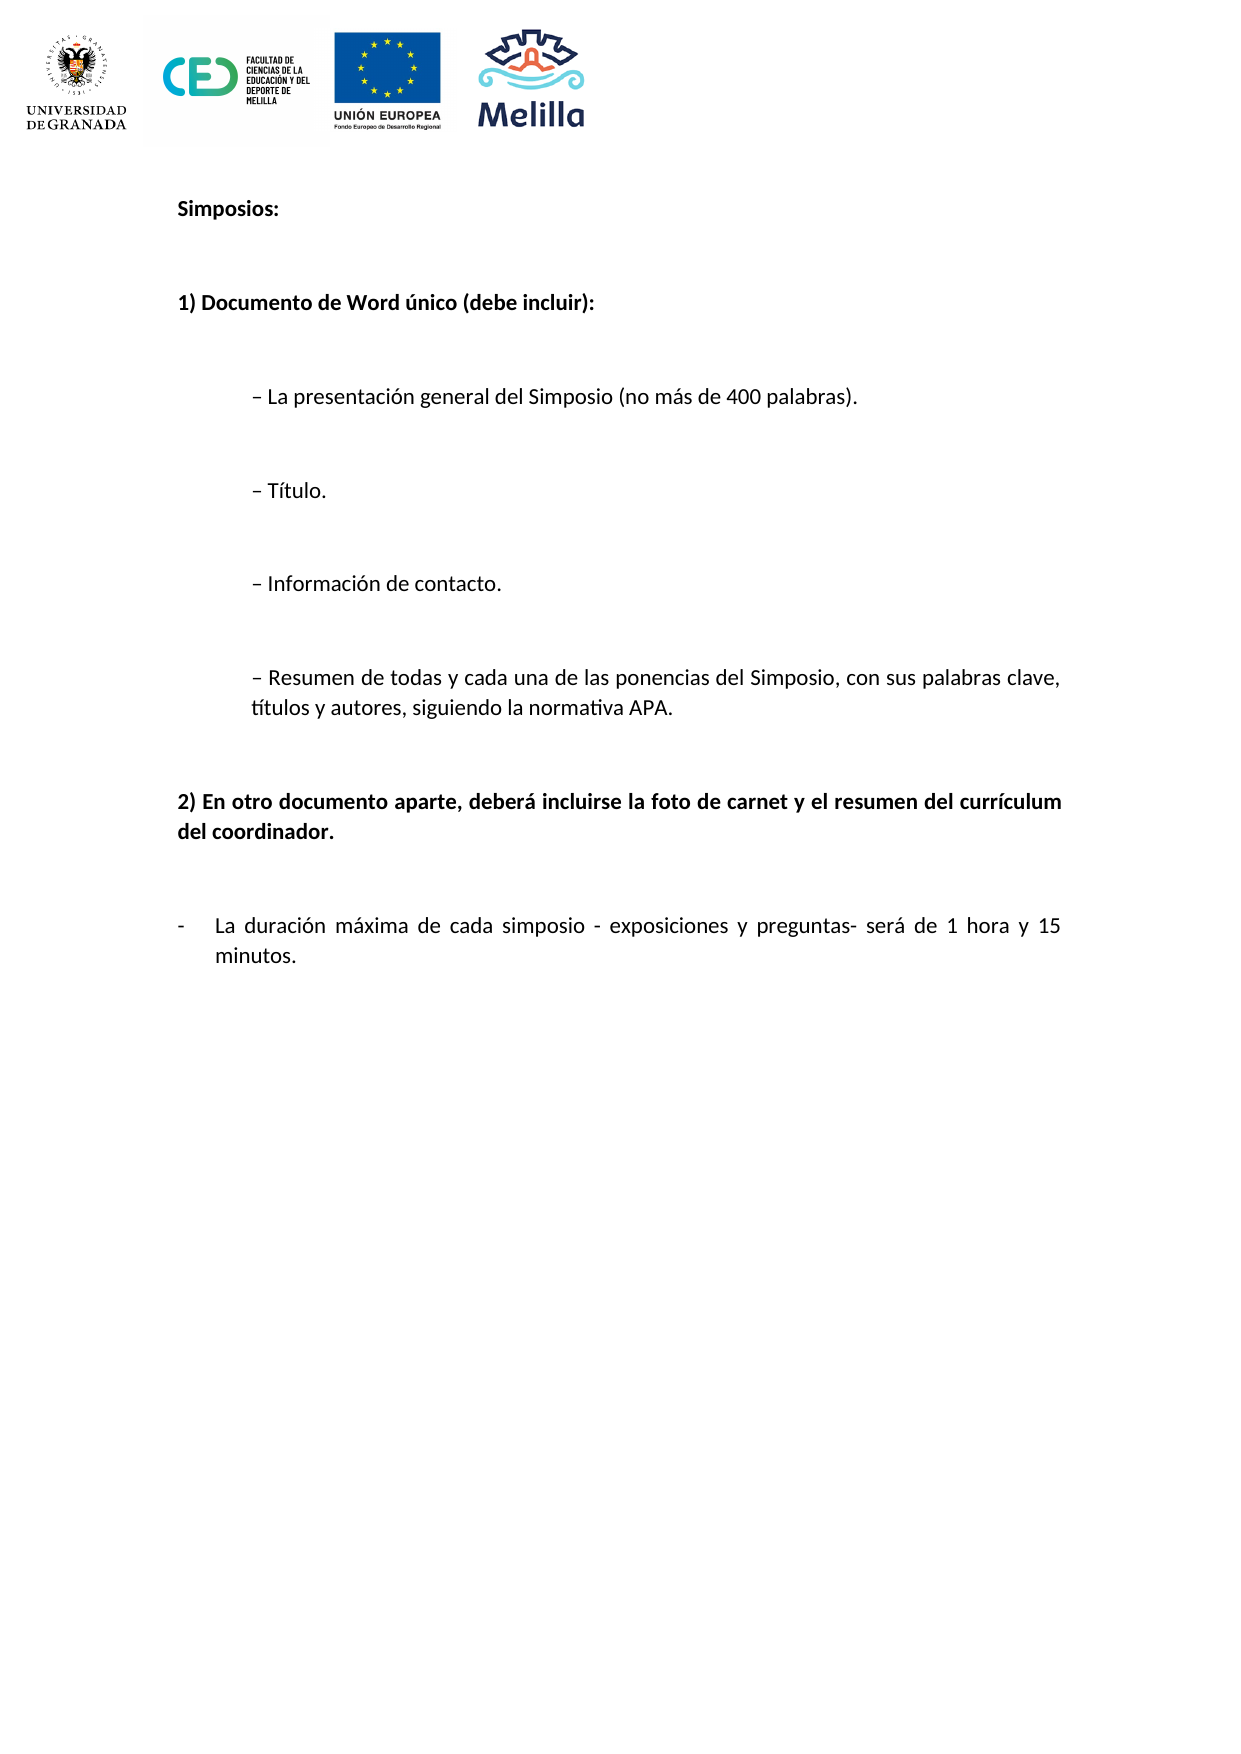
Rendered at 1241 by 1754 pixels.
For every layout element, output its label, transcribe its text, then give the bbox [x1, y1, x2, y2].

picture [476, 23, 586, 133]
text – Resumen de todas y cada una de las ponencias del Simposio, con sus palabras clave, títulos y autores, siguiendo la normativa APA. [251, 663, 1063, 721]
text – Título. [251, 476, 1063, 504]
picture [15, 18, 135, 139]
picture [142, 15, 458, 147]
text 2) En otro documento aparte, deberá incluirse la foto de carnet y el resumen del currículum del coordinador. [177, 787, 1063, 845]
text – Información de contacto. [251, 569, 1063, 597]
text 1) Documento de Word único (debe incluir): [177, 288, 1063, 316]
text – La presentación general del Simposio (no más de 400 palabras). [251, 382, 1063, 410]
list La duración máxima de cada simposio - exposiciones y preguntas- será de 1 hora y 15 minutos. [177, 911, 1063, 969]
text Simposios: [177, 194, 1063, 222]
